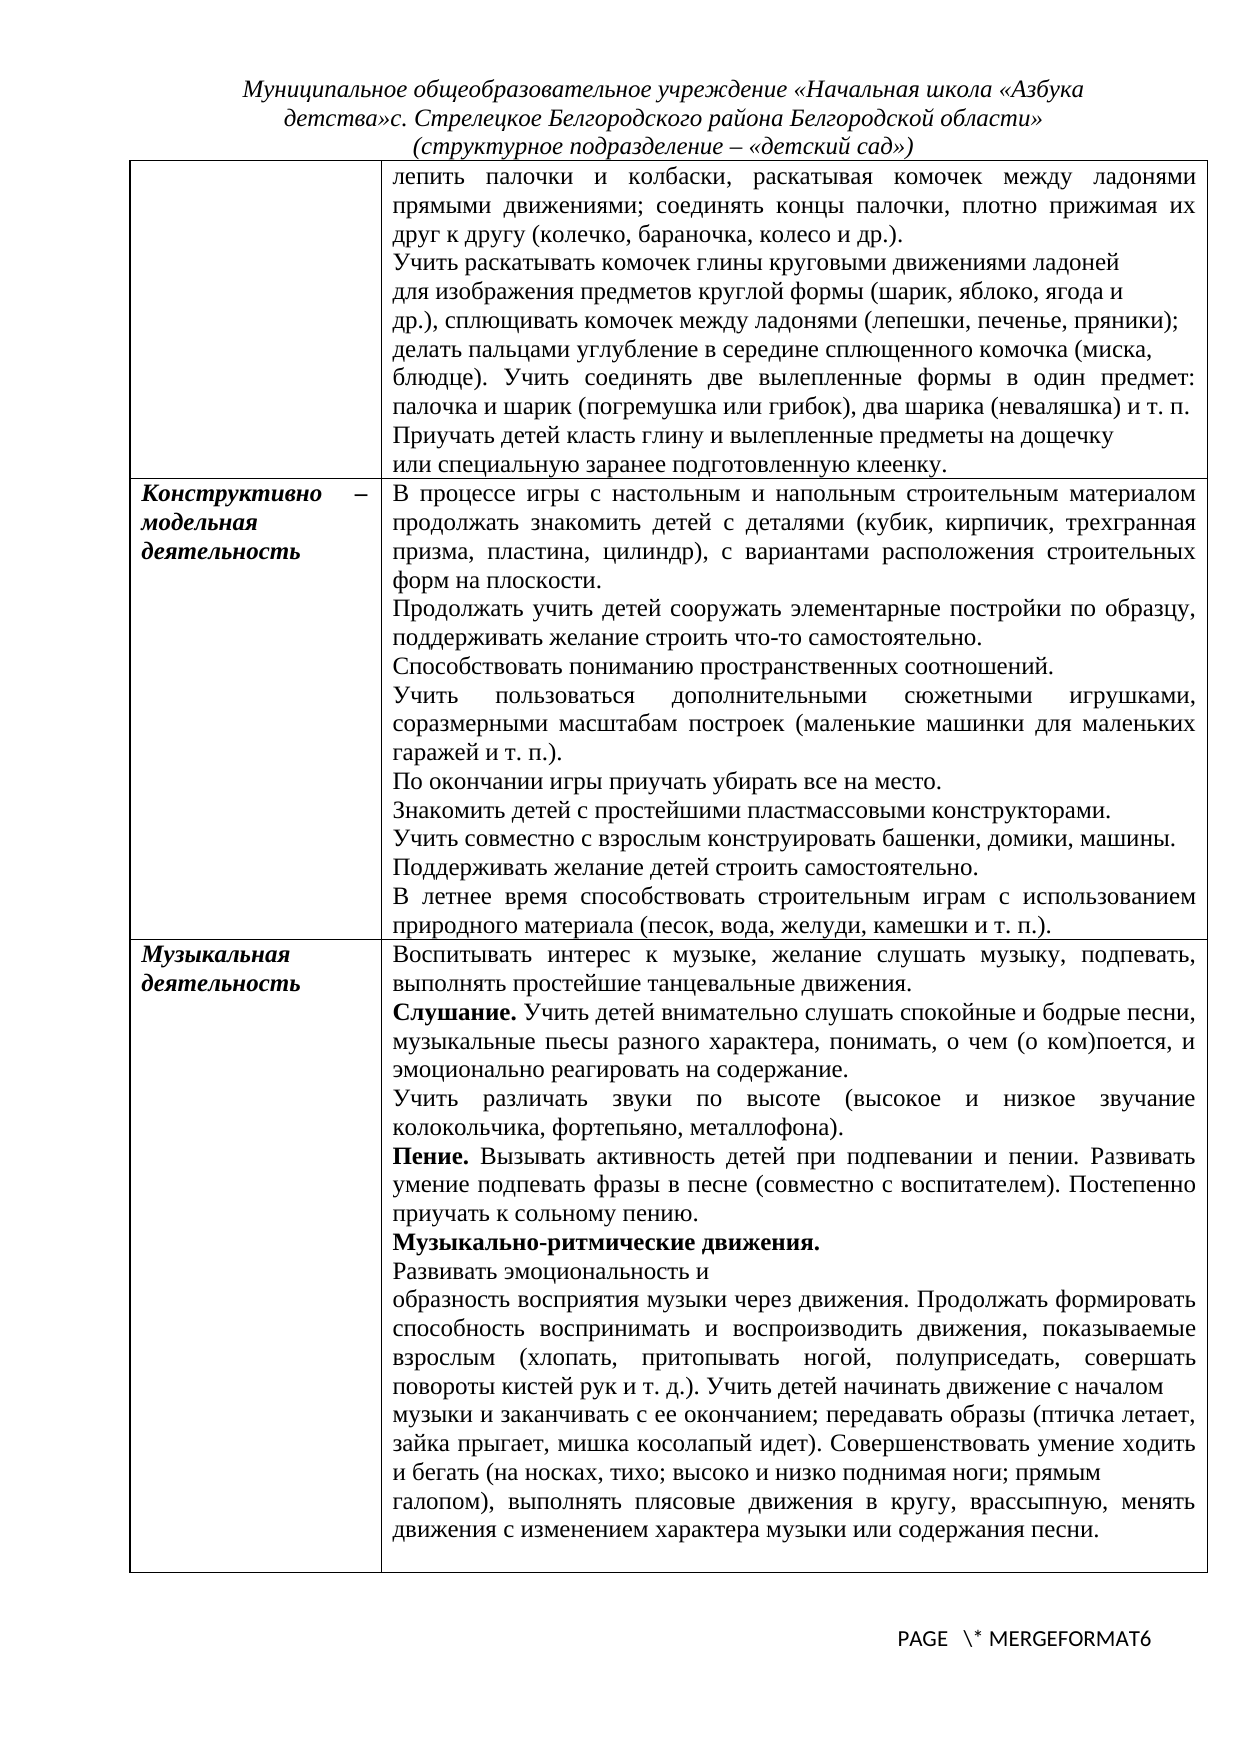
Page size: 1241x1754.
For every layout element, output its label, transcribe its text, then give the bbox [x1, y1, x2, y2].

table_cell Конструктивно – модельная деятельность [131, 479, 381, 938]
table_cell Воспитывать интерес к музыке, желание слушать музыку, подпевать, выполнять простейшие танцевальные движения. Слушание. Учить детей внимательно слушать спокойные и бодрые песни, музыкальные пьесы разного характера, понимать, о чем (о ком)поется, и эмоционально реагировать на содержание. Учить различать звуки по высоте (высокое и низкое звучание колокольчика, фортепьяно, металлофона). Пение. Вызывать активность детей при подпевании и пении. Развивать умение подпевать фразы в песне (совместно с воспитателем). Постепенно приучать к сольному пению. Музыкально-ритмические движения. Развивать эмоциональность и образность восприятия музыки через движения. Продолжать формировать способность воспринимать и воспроизводить движения, показываемые взрослым (хлопать, притопывать ногой, полуприседать, совершать повороты кистей рук и т. д.). Учить детей начинать движение с началом музыки и заканчивать с ее окончанием; передавать образы (птичка летает, зайка прыгает, мишка косолапый идет). Совершенствовать умение ходить и бегать (на носках, тихо; высоко и низко поднимая ноги; прямым галопом), выполнять плясовые движения в кругу, врассыпную, менять движения с изменением характера музыки или содержания песни. [382, 940, 1207, 1572]
table_cell Музыкальная деятельность [131, 940, 381, 1572]
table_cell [382, 161, 1207, 477]
table_cell В процессе игры с настольным и напольным строительным материалом продолжать знакомить детей с деталями (кубик, кирпичик, трехгранная призма, пластина, цилиндр), с вариантами расположения строительных форм на плоскости. Продолжать учить детей сооружать элементарные постройки по образцу, поддерживать желание строить что-то самостоятельно. Способствовать пониманию пространственных соотношений. Учить пользоваться дополнительными сюжетными игрушками, соразмерными масштабам построек (маленькие машинки для маленьких гаражей и т. п.). По окончании игры приучать убирать все на место. Знакомить детей с простейшими пластмассовыми конструкторами. Учить совместно с взрослым конструировать башенки, домики, машины. Поддерживать желание детей строить самостоятельно. В летнее время способствовать строительным играм с использованием природного материала (песок, вода, желуди, камешки и т. п.). [382, 479, 1207, 938]
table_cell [131, 161, 381, 477]
